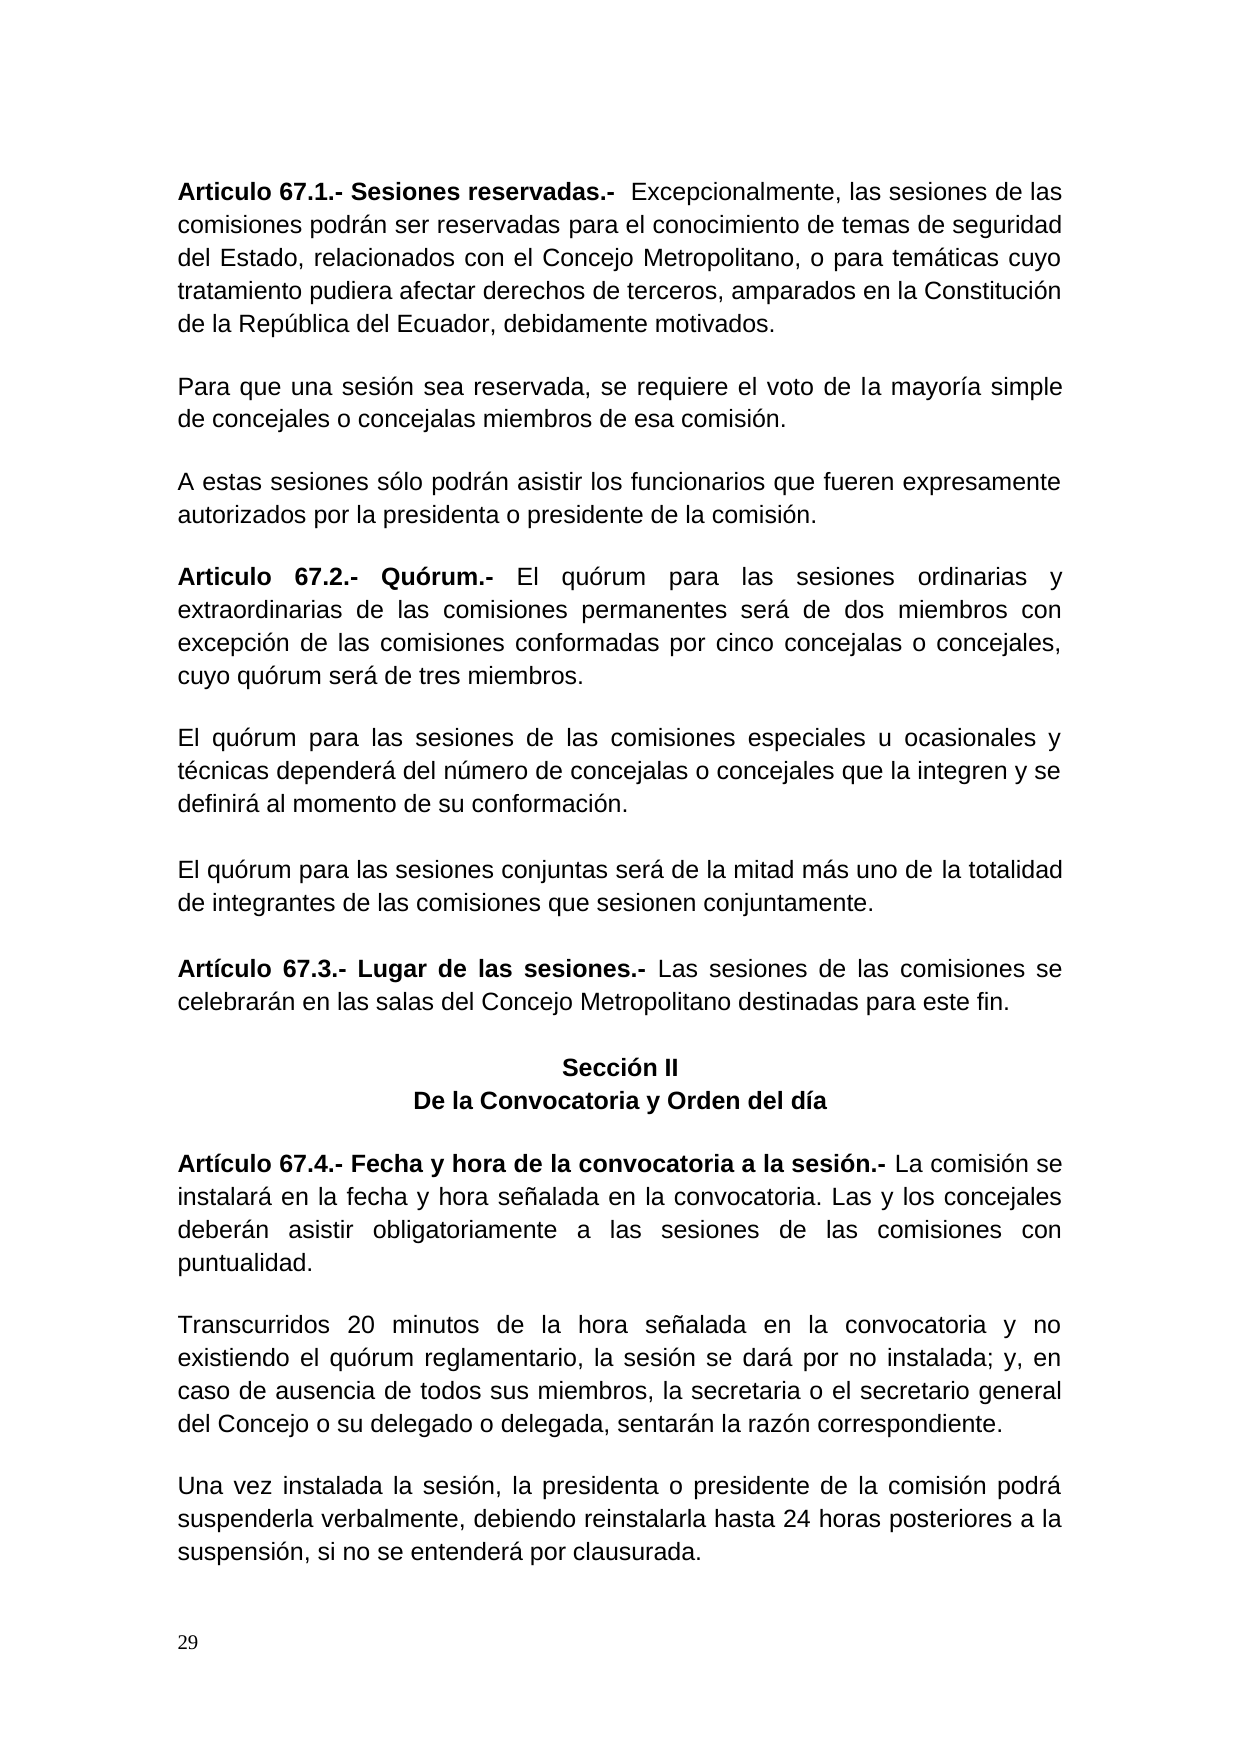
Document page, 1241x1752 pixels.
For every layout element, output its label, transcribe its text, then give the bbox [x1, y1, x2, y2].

text Articulo 67.2.- Quórum.- El quórum para las sesiones ordinarias y extraordinarias de las comisiones permanentes será de dos miembros con excepción de las comisiones conformadas por cinco concejalas o concejales, cuyo quórum será de tres miembros. [177, 562, 1063, 690]
text A estas sesiones sólo podrán asistir los funcionarios que fueren expresamente autorizados por la presidenta o presidente de la comisión. [177, 467, 1063, 528]
text Para que una sesión sea reservada, se requiere el voto de la mayoría simple de concejales o concejalas miembros de esa comisión. [177, 371, 1063, 433]
text El quórum para las sesiones conjuntas será de la mitad más uno de la totalidad de integrantes de las comisiones que sesionen conjuntamente. [177, 855, 1063, 917]
text Sección II [177, 1053, 1063, 1082]
text El quórum para las sesiones de las comisiones especiales u ocasionales y técnicas dependerá del número de concejalas o concejales que la integren y se definirá al momento de su conformación. [177, 723, 1063, 818]
text De la Convocatoria y Orden del día [177, 1086, 1063, 1115]
text Articulo 67.1.- Sesiones reservadas.- Excepcionalmente, las sesiones de las comisiones podrán ser reservadas para el conocimiento de temas de seguridad del Estado, relacionados con el Concejo Metropolitano, o para temáticas cuyo tratamiento pudiera afectar derechos de terceros, amparados en la Constitución de la República del Ecuador, debidamente motivados. [177, 177, 1063, 338]
text Artículo 67.4.- Fecha y hora de la convocatoria a la sesión.- La comisión se instalará en la fecha y hora señalada en la convocatoria. Las y los concejales deberán asistir obligatoriamente a las sesiones de las comisiones con puntualidad. [177, 1148, 1063, 1276]
text Transcurridos 20 minutos de la hora señalada en la convocatoria y no existiendo el quórum reglamentario, la sesión se dará por no instalada; y, en caso de ausencia de todos sus miembros, la secretaria o el secretario general del Concejo o su delegado o delegada, sentarán la razón correspondiente. [177, 1310, 1063, 1438]
text Una vez instalada la sesión, la presidenta o presidente de la comisión podrá suspenderla verbalmente, debiendo reinstalarla hasta 24 horas posteriores a la suspensión, si no se entenderá por clausurada. [177, 1471, 1063, 1566]
text Artículo 67.3.- Lugar de las sesiones.- Las sesiones de las comisiones se celebrarán en las salas del Concejo Metropolitano destinadas para este fin. [177, 954, 1063, 1016]
